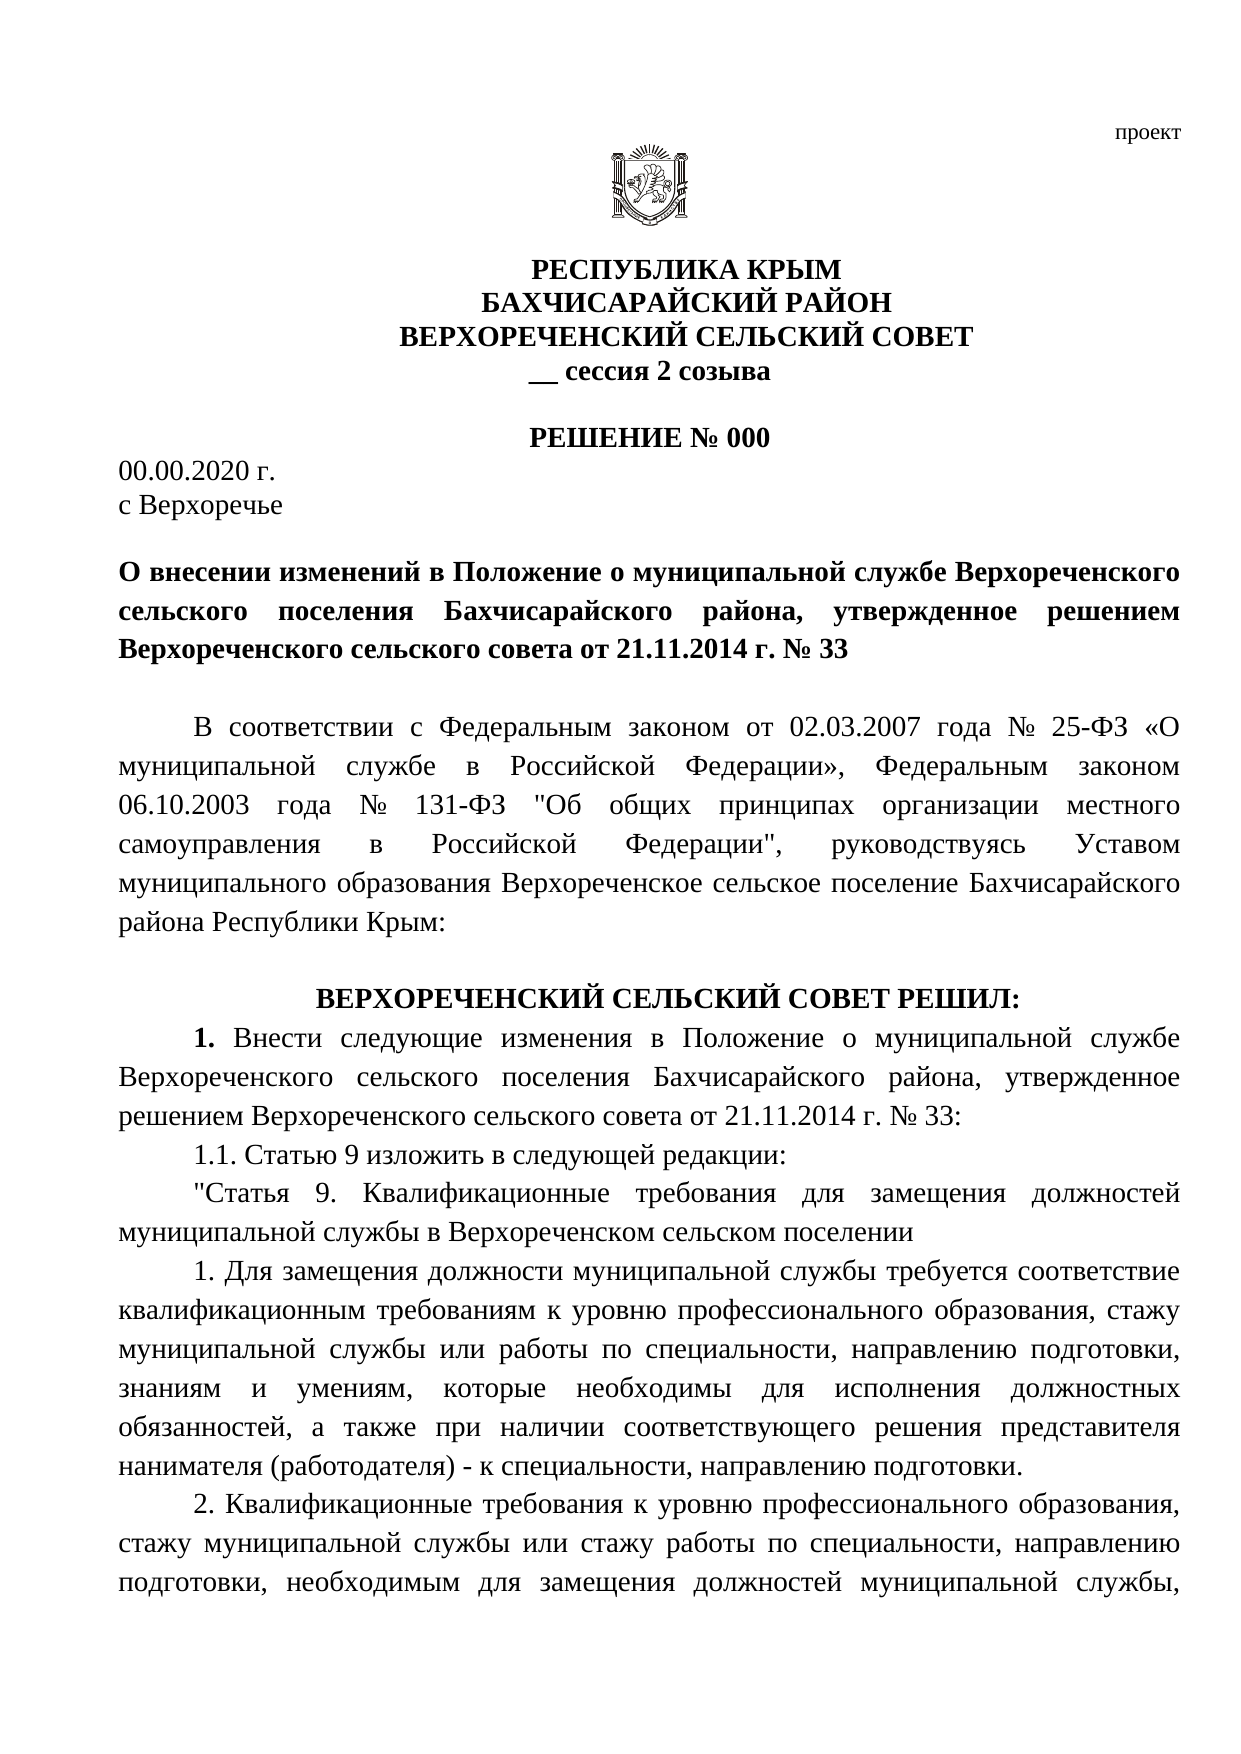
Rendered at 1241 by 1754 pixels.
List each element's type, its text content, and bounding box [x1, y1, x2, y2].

text __ сессия 2 созыва [118, 353, 1181, 386]
text проект [118, 118, 1181, 144]
text 1. Внести следующие изменения в Положение о муниципальной службе Верхореченского сельского поселения Бахчисарайского района, утвержденное решением Верхореченского сельского совета от 21.11.2014 г. № 33: [118, 1020, 1181, 1131]
text В соответствии с Федеральным законом от 02.03.2007 года № 25-ФЗ «О муниципальной службе в Российской Федерации», Федеральным законом 06.10.2003 года № 131-ФЗ "Об общих принципах организации местного самоуправления в Российской Федерации", руководствуясь Уставом муниципального образования Верхореченское сельское поселение Бахчисарайского района Республики Крым: [118, 709, 1181, 937]
text с Верхоречье [118, 487, 1181, 520]
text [118, 1486, 1181, 1598]
text РЕШЕНИЕ № 000 [118, 420, 1181, 453]
text О внесении изменений в Положение о муниципальной службе Верхореченского сельского поселения Бахчисарайского района, утвержденное решением Верхореченского сельского совета от 21.11.2014 г. № 33 [118, 554, 1181, 665]
text "Статья 9. Квалификационные требования для замещения должностей муниципальной службы в Верхореченском сельском поселении [118, 1176, 1181, 1248]
text БАХЧИСАРАЙСКИЙ РАЙОН [118, 286, 1181, 319]
text РЕСПУБЛИКА КРЫМ [118, 252, 1181, 286]
text 00.00.2020 г. [118, 453, 1181, 487]
text 1.1. Статью 9 изложить в следующей редакции: [118, 1137, 1181, 1170]
text 1. Для замещения должности муниципальной службы требуется соответствие квалификационным требованиям к уровню профессионального образования, стажу муниципальной службы или работы по специальности, направлению подготовки, знаниям и умениям, которые необходимы для исполнения должностных обязанностей, а также при наличии соответствующего решения представителя нанимателя (работодателя) - к специальности, направлению подготовки. [118, 1253, 1181, 1481]
text ВЕРХОРЕЧЕНСКИЙ СЕЛЬСКИЙ СОВЕТ [118, 319, 1181, 353]
text ВЕРХОРЕЧЕНСКИЙ СЕЛЬСКИЙ СОВЕТ РЕШИЛ: [156, 981, 1181, 1015]
